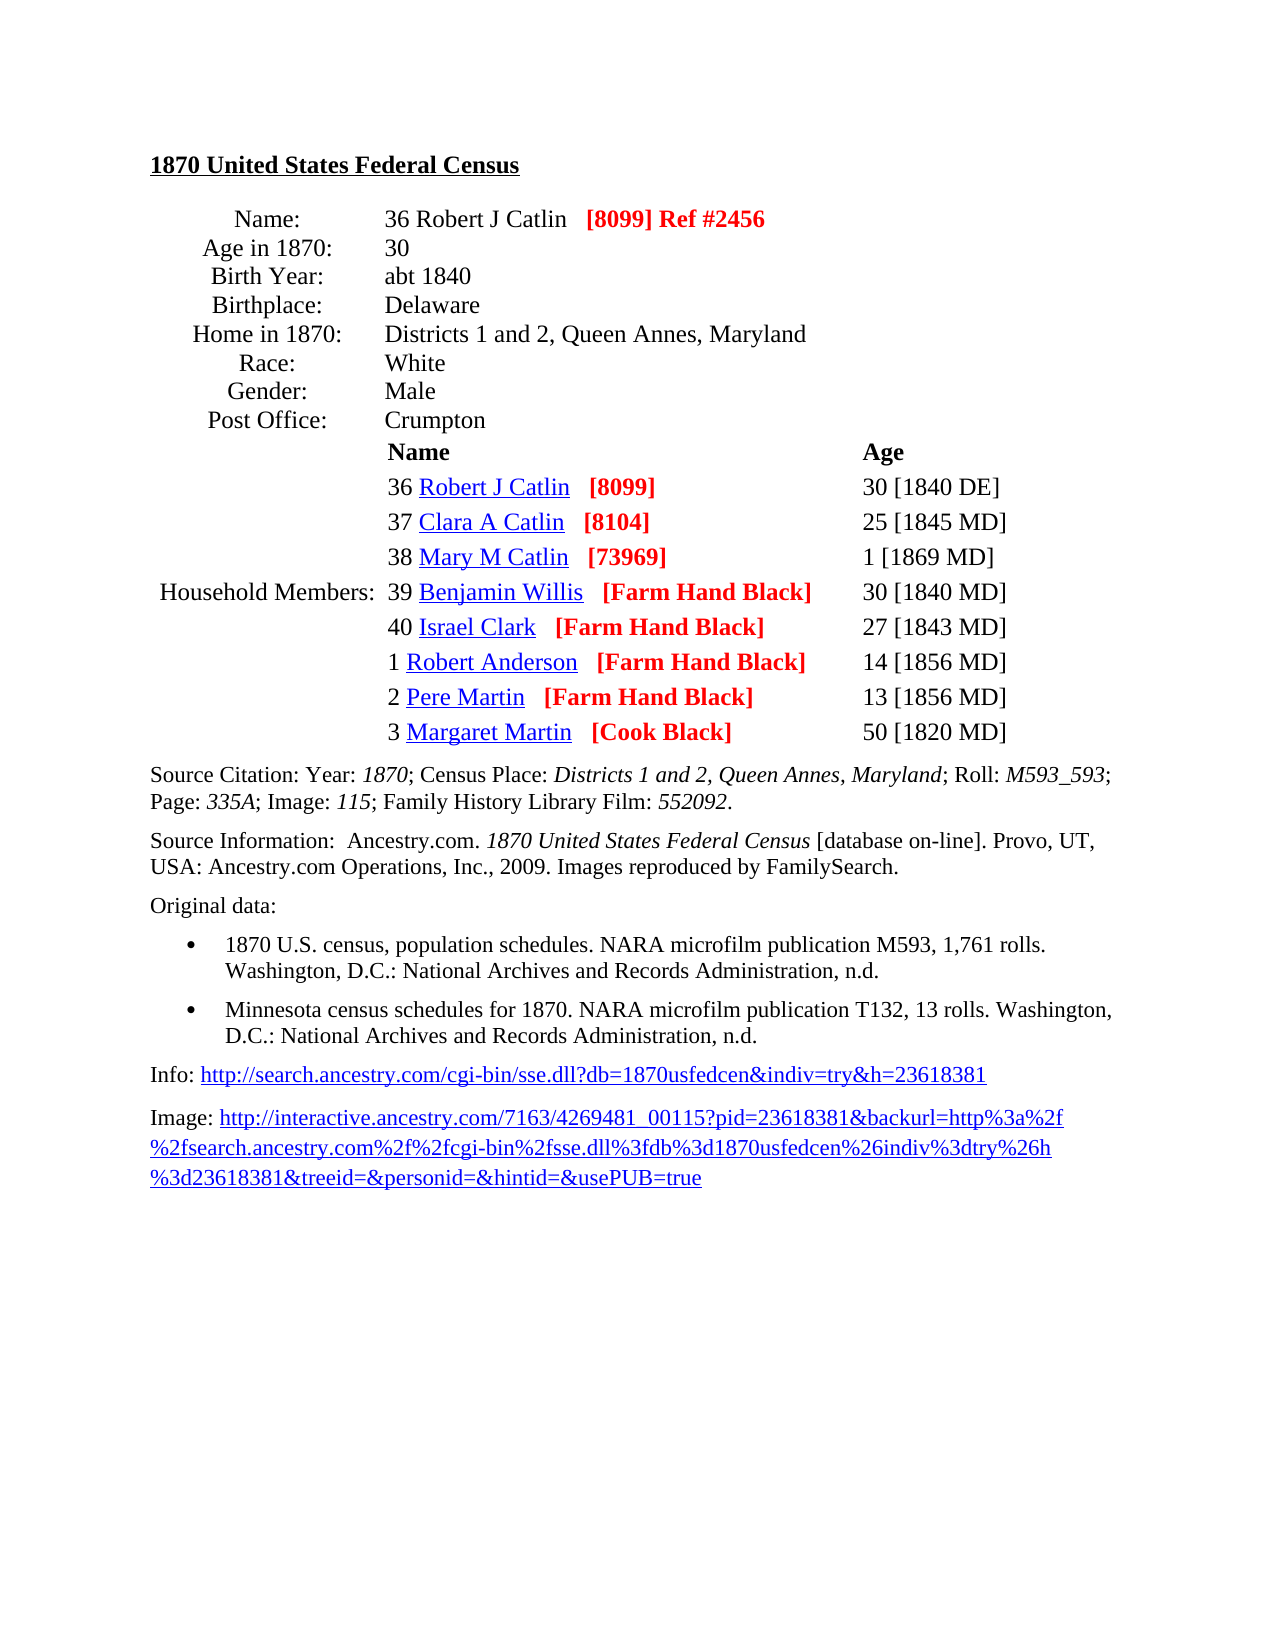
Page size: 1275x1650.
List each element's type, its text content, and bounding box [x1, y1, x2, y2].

table_cell Age in 1870: [150, 233, 384, 261]
table_cell Race: [150, 348, 384, 376]
table_header Name: [150, 204, 384, 233]
table_cell Crumpton [384, 405, 1125, 434]
list Minnesota census schedules for 1870. NARA microfilm publication T132, 13 rolls. Washington, D.C.: National Archives and Records Administration, n.d. [187, 996, 1125, 1049]
text Info: http://search.ancestry.com/cgi-bin/sse.dll?db=1870usfedcen&indiv=try&h=23618381 [150, 1061, 1125, 1087]
table_cell [384, 434, 1125, 749]
list 1870 U.S. census, population schedules. NARA microfilm publication M593, 1,761 rolls. Washington, D.C.: National Archives and Records Administration, n.d. [187, 931, 1125, 983]
table_cell Post Office: [150, 405, 384, 434]
table_cell Delaware [384, 290, 1125, 319]
table_cell Birthplace: [150, 290, 384, 319]
table_cell Male [384, 376, 1125, 405]
table_cell abt 1840 [384, 261, 1125, 290]
table_cell Gender: [150, 376, 384, 405]
text Original data: [150, 892, 1125, 918]
table_cell White [384, 348, 1125, 376]
text Source Citation: Year: 1870; Census Place: Districts 1 and 2, Queen Annes, Maryland; Roll: M593_593; Page: 335A; Image: 115; Family History Library Film: 552092. [150, 761, 1125, 814]
table_cell Districts 1 and 2, Queen Annes, Maryland [384, 319, 1125, 348]
text 1870 United States Federal Census [150, 150, 1125, 179]
table_cell Birth Year: [150, 261, 384, 290]
text Source Information: Ancestry.com. 1870 United States Federal Census [database on-line]. Provo, UT, USA: Ancestry.com Operations, Inc., 2009. Images reproduced by FamilySearch. [150, 827, 1125, 879]
text Image: http://interactive.ancestry.com/7163/4269481_00115?pid=23618381&backurl=http%3a%2f%2fsearch.ancestry.com%2f%2fcgi-bin%2fsse.dll%3fdb%3d1870usfedcen%26indiv%3dtry%26h%3d23618381&treeid=&personid=&hintid=&usePUB=true [150, 1104, 1125, 1191]
table_cell Home in 1870: [150, 319, 384, 348]
table_cell Household Members: [150, 434, 384, 749]
table_cell 30 [384, 233, 1125, 261]
table_header 36 Robert J Catlin [8099] Ref #2456 [384, 204, 1125, 233]
